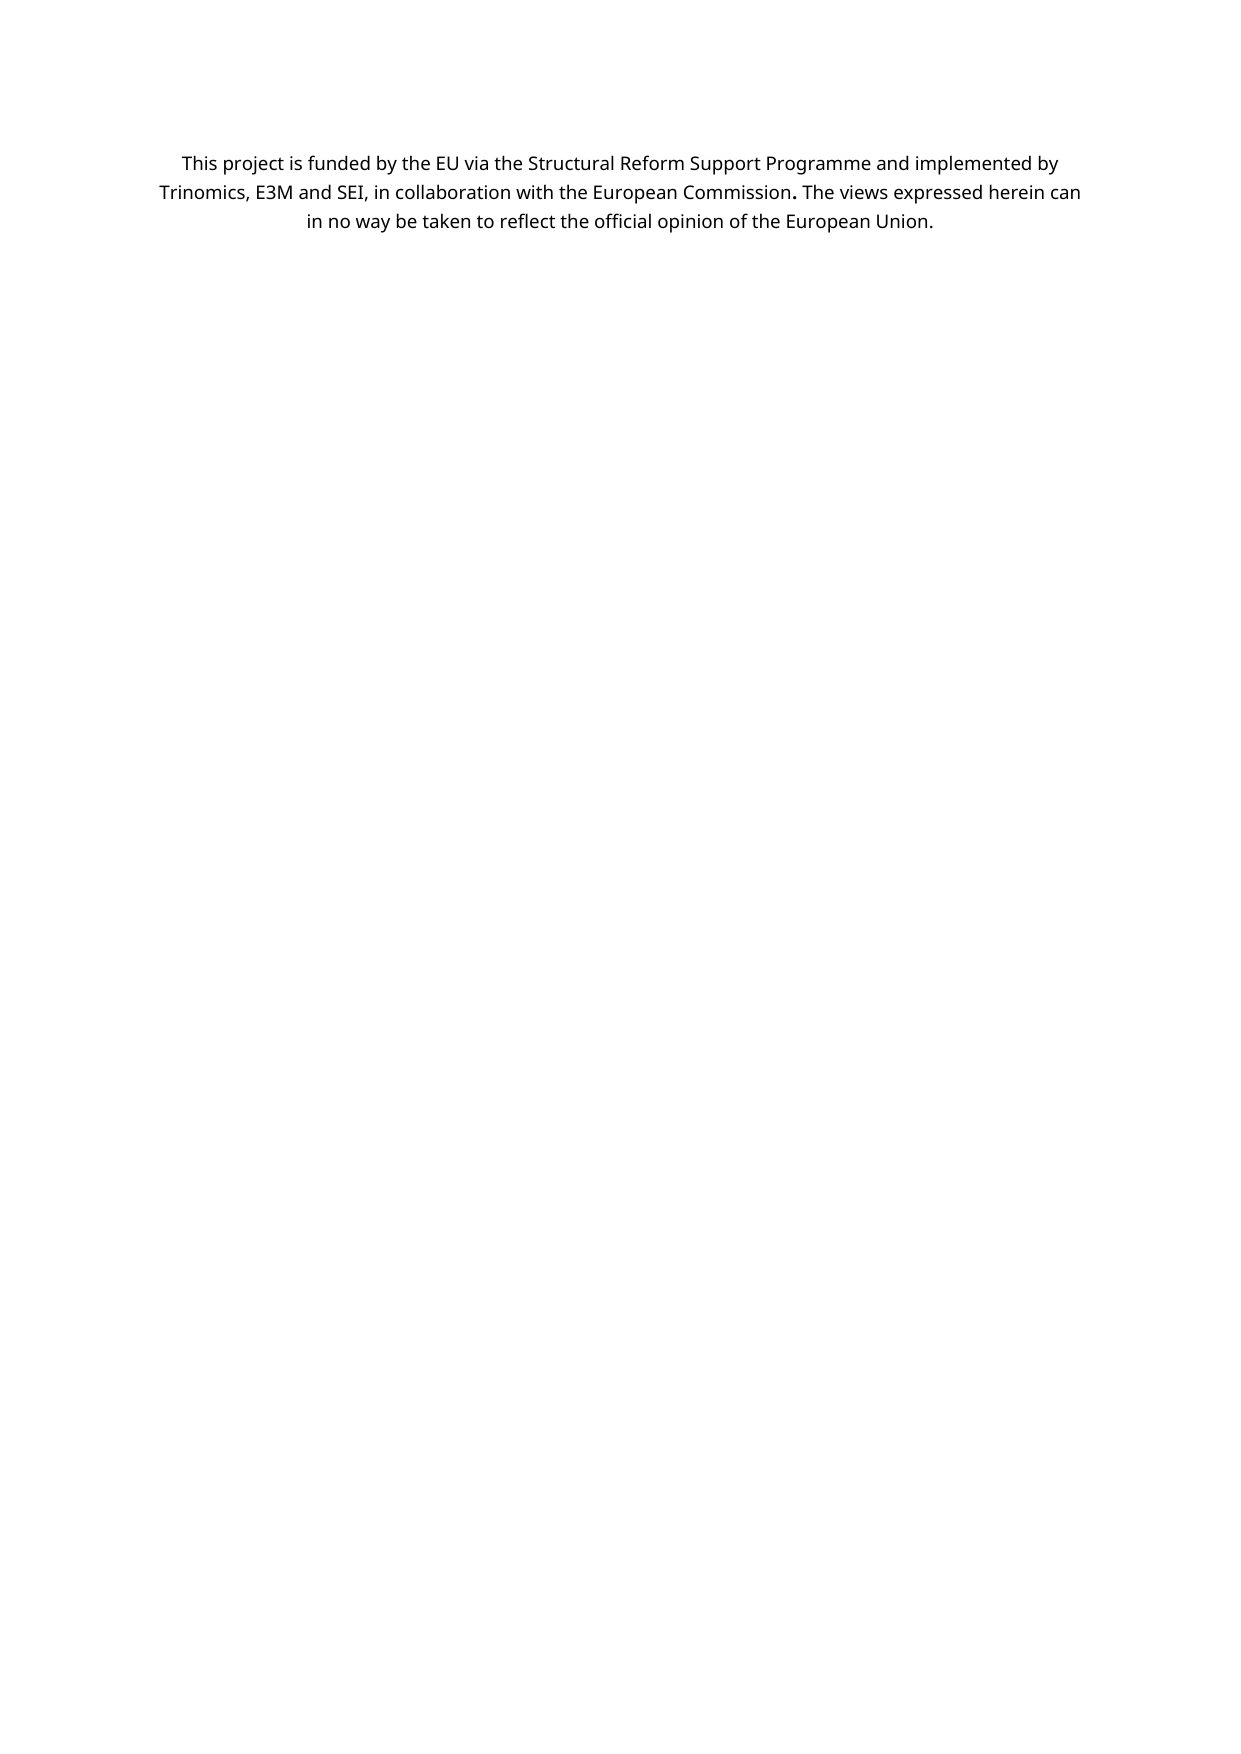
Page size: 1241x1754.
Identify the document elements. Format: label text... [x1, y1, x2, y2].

text This project is funded by the EU via the Structural Reform Support Programme and implemented by Trinomics, E3M and SEI, in collaboration with the European Commission. The views expressed herein can in no way be taken to reflect the official opinion of the European Union. [150, 150, 1090, 234]
